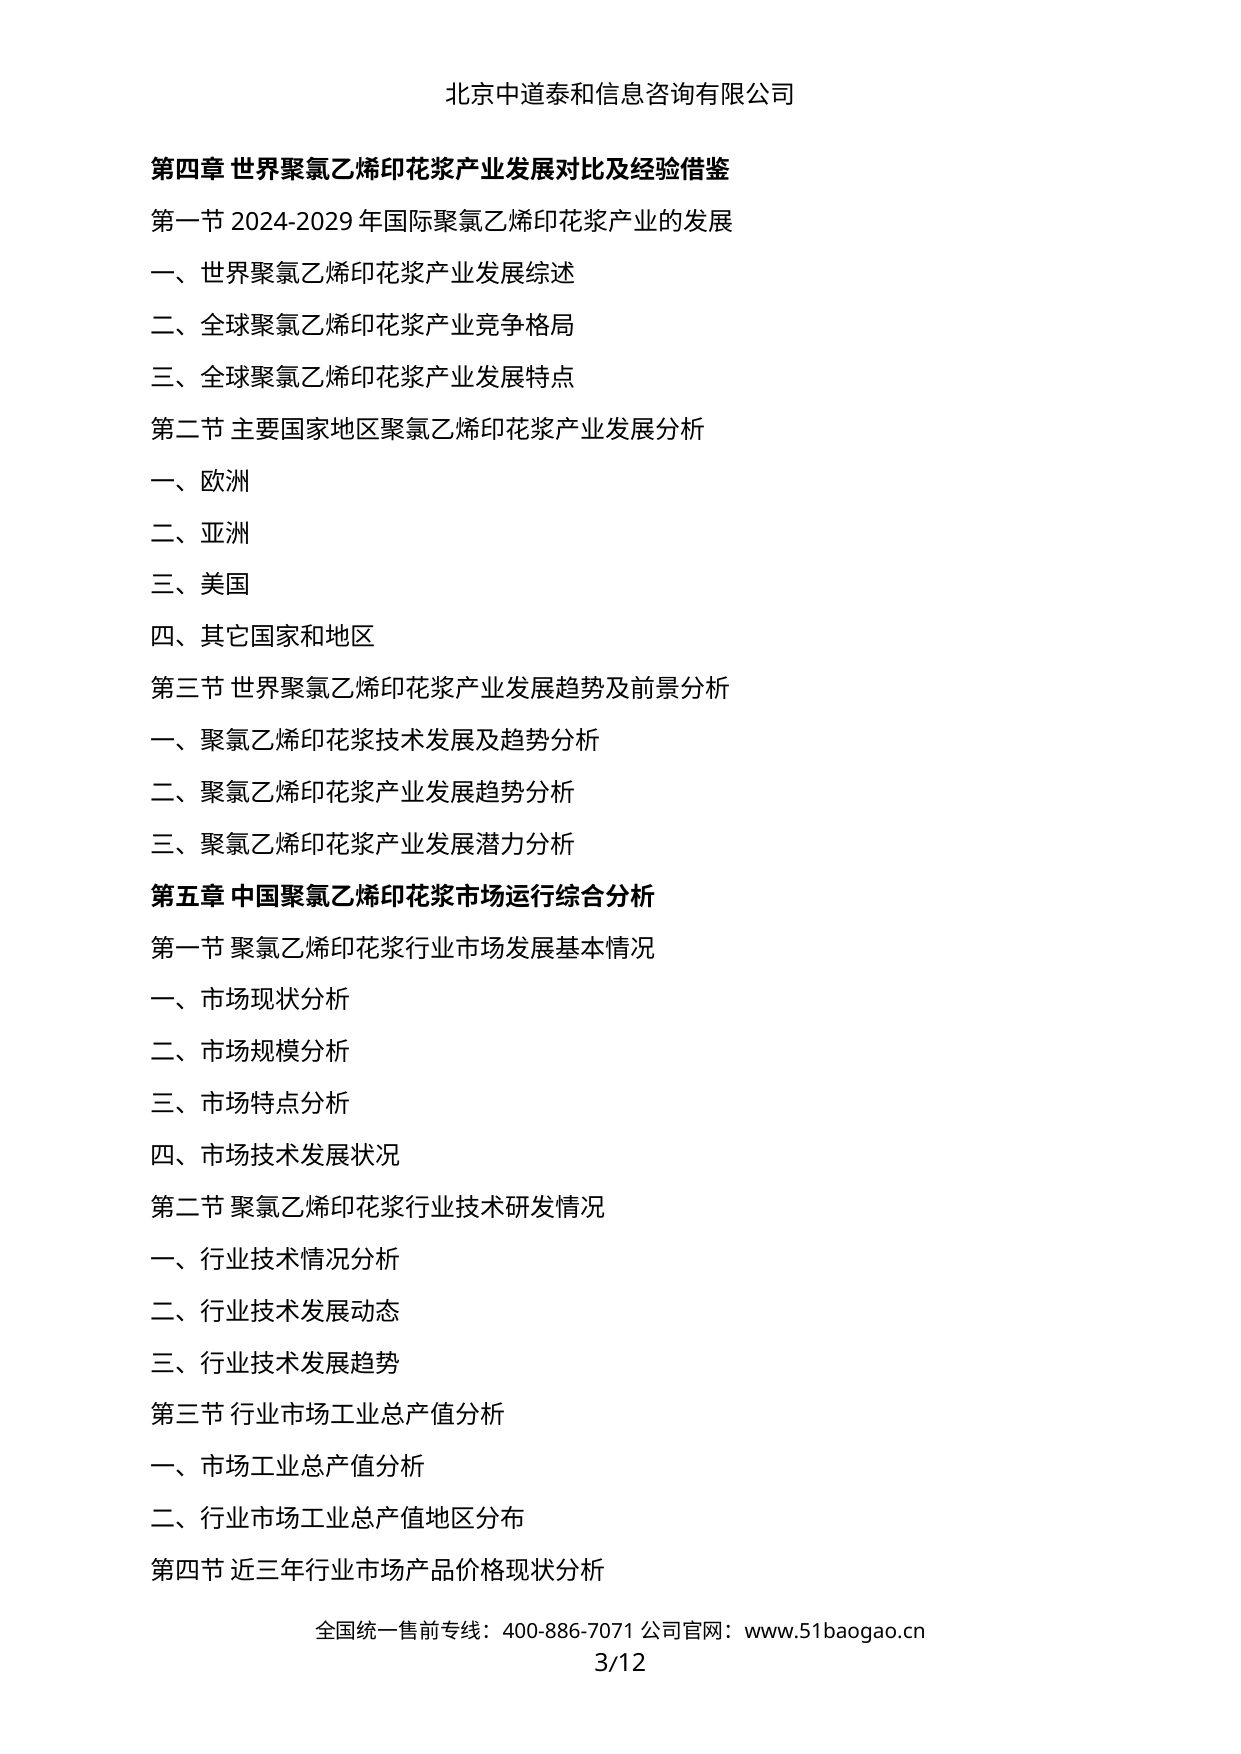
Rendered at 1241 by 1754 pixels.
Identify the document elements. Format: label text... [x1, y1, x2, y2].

text 第三节 行业市场工业总产值分析 [150, 1395, 1090, 1431]
text 一、行业技术情况分析 [150, 1239, 1090, 1276]
text 三、行业技术发展趋势 [150, 1343, 1090, 1379]
text 四、其它国家和地区 [150, 617, 1090, 653]
text 二、全球聚氯乙烯印花浆产业竞争格局 [150, 306, 1090, 342]
text 三、市场特点分析 [150, 1084, 1090, 1120]
text 第二节 主要国家地区聚氯乙烯印花浆产业发展分析 [150, 409, 1090, 446]
text 一、欧洲 [150, 461, 1090, 497]
text 三、聚氯乙烯印花浆产业发展潜力分析 [150, 824, 1090, 861]
text 一、市场现状分析 [150, 980, 1090, 1016]
text 第四章 世界聚氯乙烯印花浆产业发展对比及经验借鉴 [150, 150, 1090, 186]
text 二、市场规模分析 [150, 1032, 1090, 1068]
text 四、市场技术发展状况 [150, 1136, 1090, 1172]
text 第五章 中国聚氯乙烯印花浆市场运行综合分析 [150, 876, 1090, 912]
text 一、市场工业总产值分析 [150, 1447, 1090, 1483]
text 第一节 聚氯乙烯印花浆行业市场发展基本情况 [150, 928, 1090, 964]
text 一、世界聚氯乙烯印花浆产业发展综述 [150, 254, 1090, 290]
text 第二节 聚氯乙烯印花浆行业技术研发情况 [150, 1187, 1090, 1224]
text 二、聚氯乙烯印花浆产业发展趋势分析 [150, 772, 1090, 809]
text 三、全球聚氯乙烯印花浆产业发展特点 [150, 357, 1090, 394]
text 第一节 2024-2029年国际聚氯乙烯印花浆产业的发展 [150, 202, 1090, 238]
text 二、行业技术发展动态 [150, 1291, 1090, 1327]
text 三、美国 [150, 565, 1090, 601]
text 第三节 世界聚氯乙烯印花浆产业发展趋势及前景分析 [150, 669, 1090, 705]
text 一、聚氯乙烯印花浆技术发展及趋势分析 [150, 721, 1090, 757]
text 二、行业市场工业总产值地区分布 [150, 1499, 1090, 1535]
text 第四节 近三年行业市场产品价格现状分析 [150, 1551, 1090, 1587]
text 二、亚洲 [150, 513, 1090, 549]
